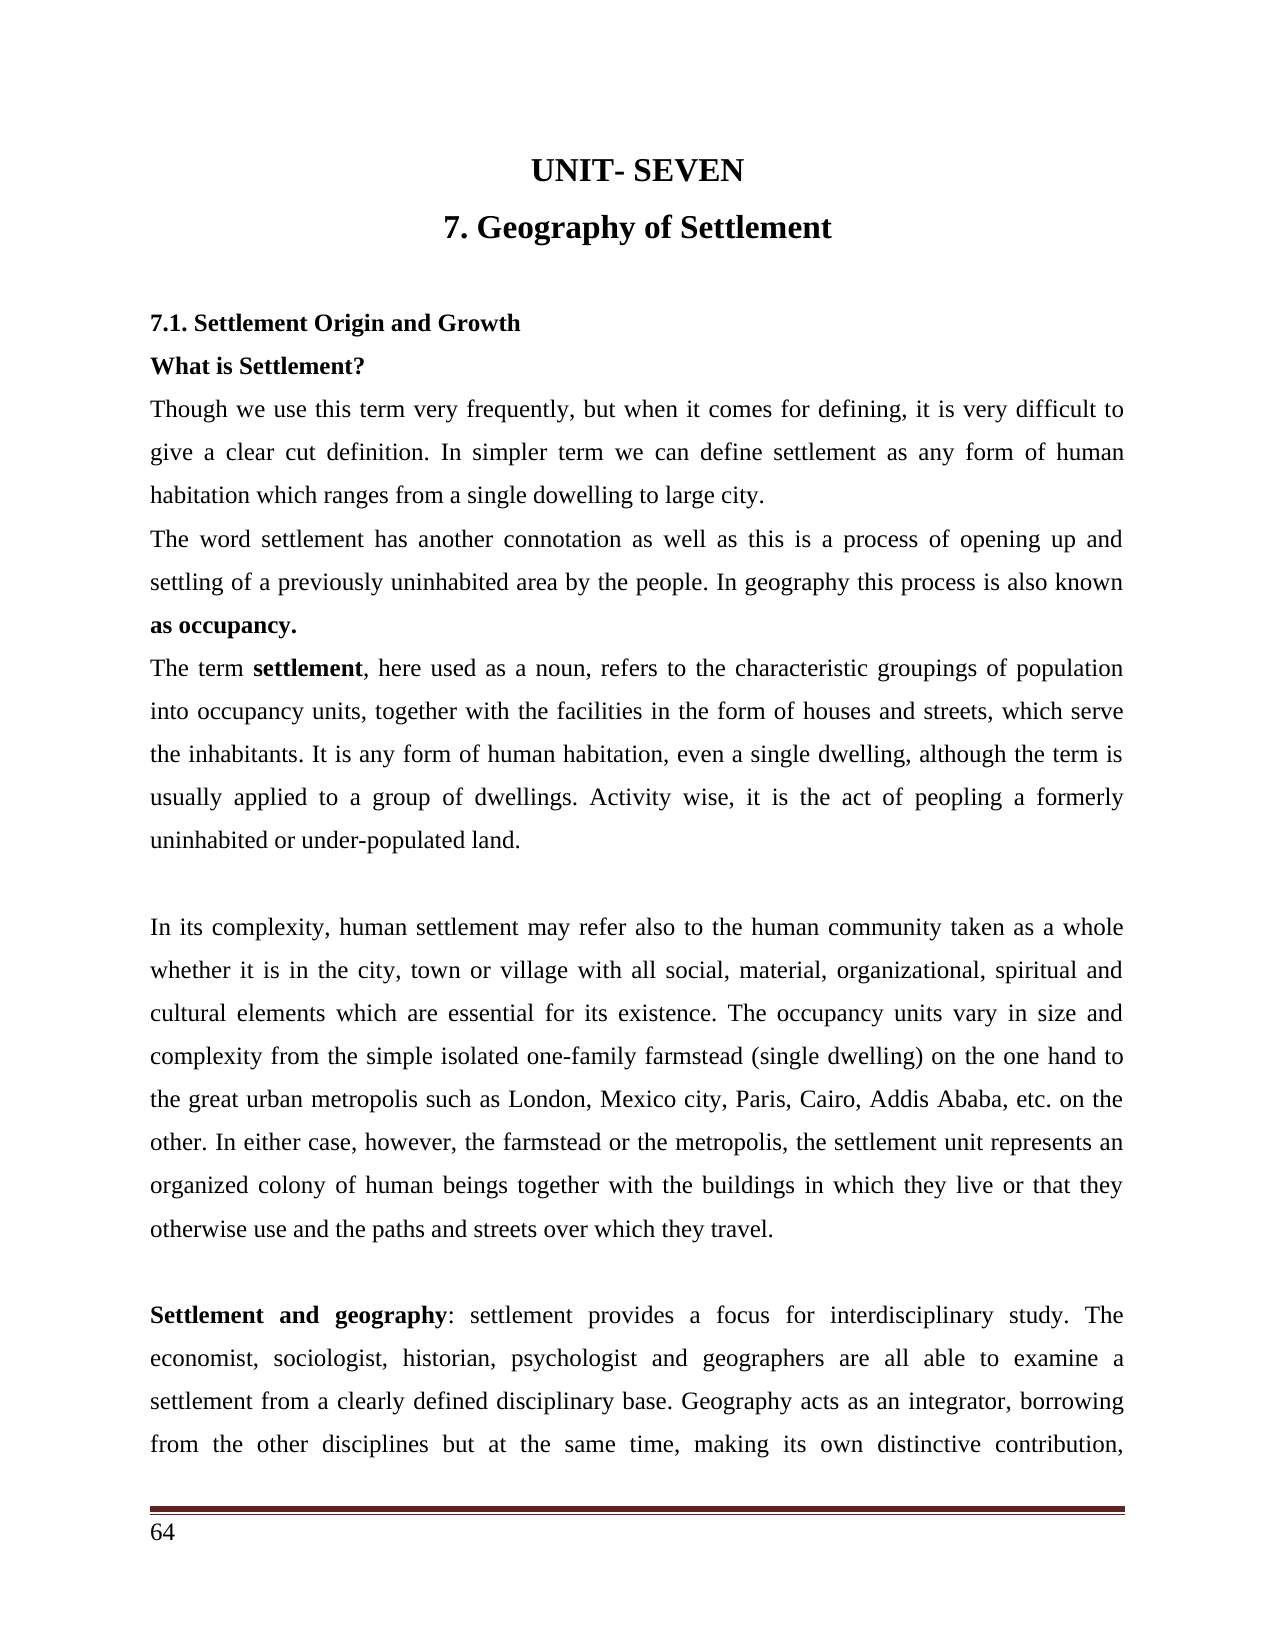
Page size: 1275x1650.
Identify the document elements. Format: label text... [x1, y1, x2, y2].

text The word settlement has another connotation as well as this is a process of opening up and settling of a previously uninhabited area by the people. In geography this process is also known as occupancy. [150, 524, 1125, 639]
text The term settlement, here used as a noun, refers to the characteristic groupings of population into occupancy units, together with the facilities in the form of houses and streets, which serve the inhabitants. It is any form of human habitation, even a single dwelling, although the term is usually applied to a group of dwellings. Activity wise, it is the act of peopling a formerly uninhabited or under-populated land. [150, 653, 1125, 854]
text What is Settlement? [150, 351, 1125, 380]
text 7.1. Settlement Origin and Growth [150, 308, 1125, 337]
text In its complexity, human settlement may refer also to the human community taken as a whole whether it is in the city, town or village with all social, material, organizational, spiritual and cultural elements which are essential for its existence. The occupancy units vary in size and complexity from the simple isolated one-family farmstead (single dwelling) on the one hand to the great urban metropolis such as London, Mexico city, Paris, Cairo, Addis Ababa, etc. on the other. In either case, however, the farmstead or the metropolis, the settlement unit represents an organized colony of human beings together with the buildings in which they live or that they otherwise use and the paths and streets over which they travel. [150, 912, 1125, 1242]
text UNIT- SEVEN [150, 150, 1125, 188]
text Though we use this term very frequently, but when it comes for defining, it is very difficult to give a clear cut definition. In simpler term we can define settlement as any form of human habitation which ranges from a single dowelling to large city. [150, 394, 1125, 509]
text 7. Geography of Settlement [150, 207, 1125, 246]
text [150, 1300, 1125, 1458]
